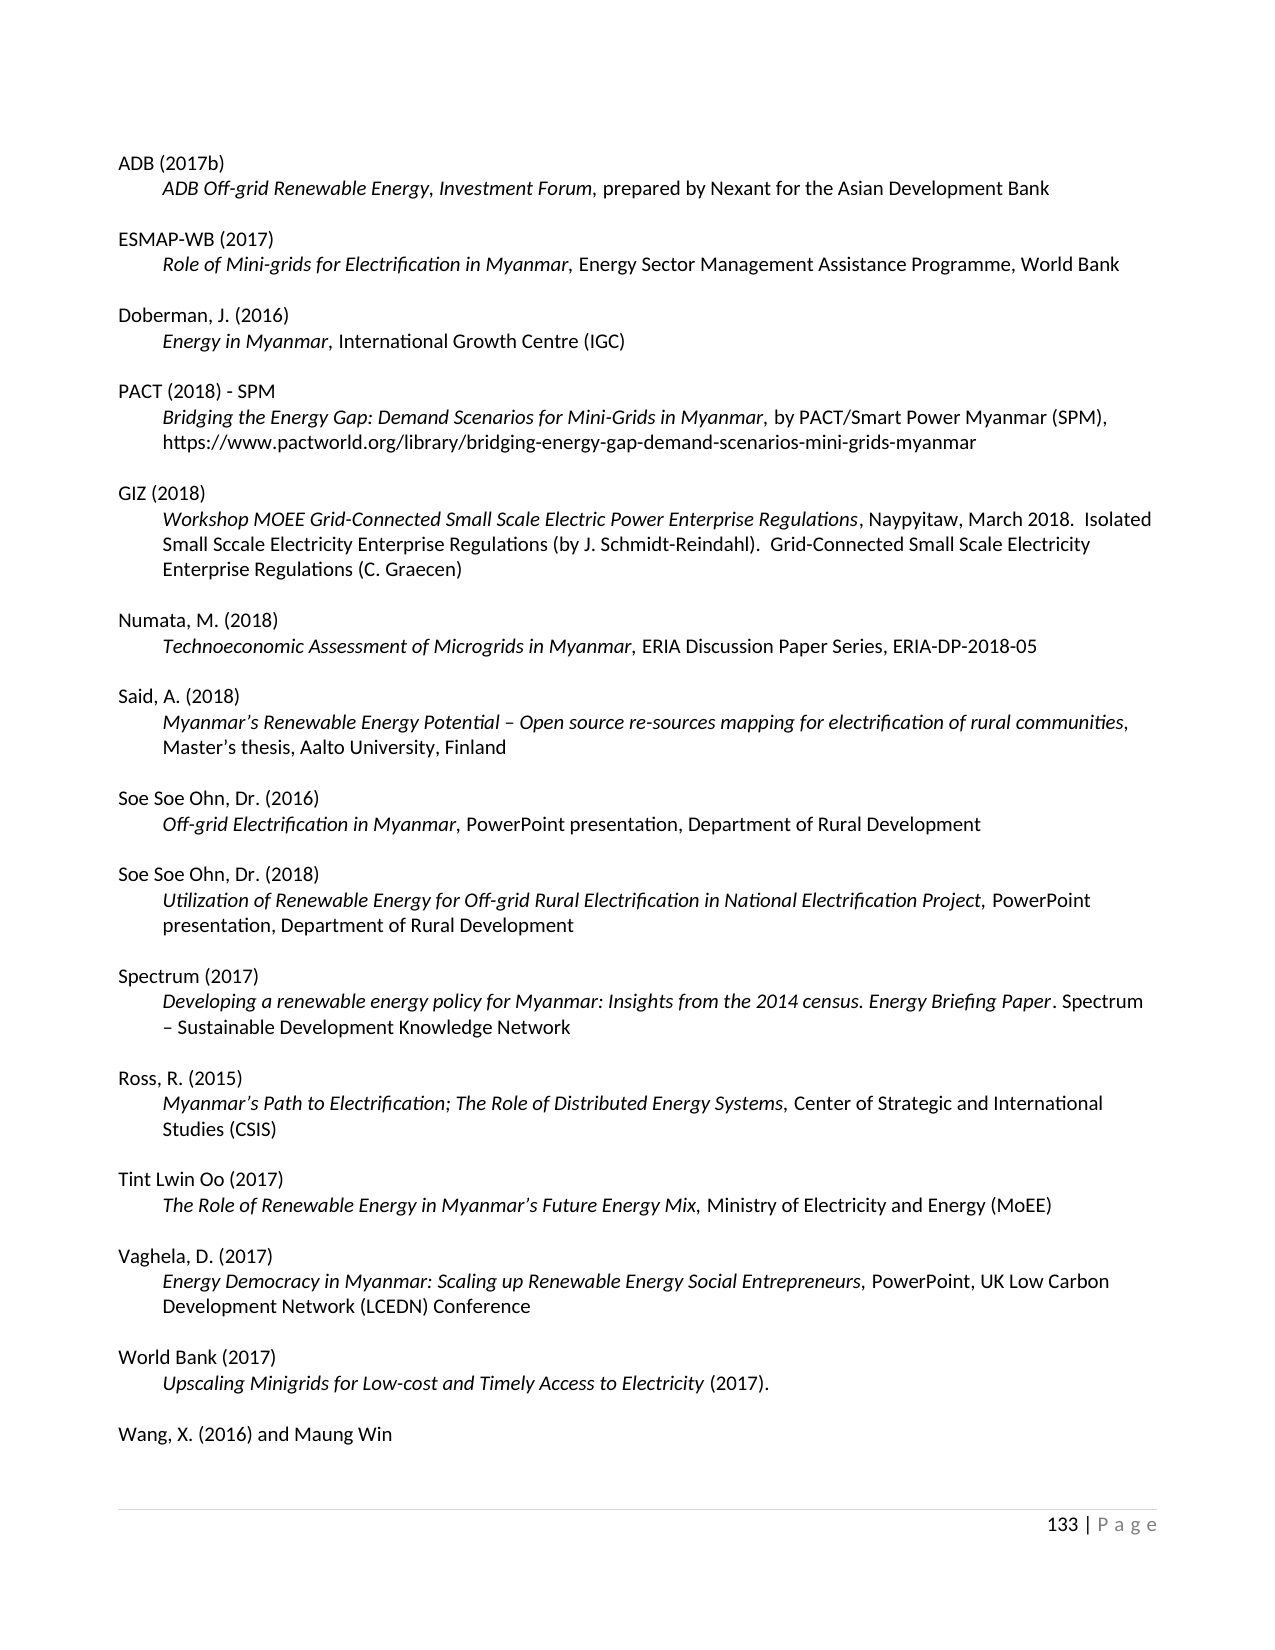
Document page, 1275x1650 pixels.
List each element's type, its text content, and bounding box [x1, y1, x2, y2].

text Spectrum (2017) [118, 963, 1157, 989]
text Utilization of Renewable Energy for Off-grid Rural Electrification in National Electrification Project, PowerPoint presentation, Department of Rural Development [118, 887, 1157, 938]
text Energy in Myanmar, International Growth Centre (IGC) [118, 328, 1157, 353]
text Myanmar’s Path to Electrification; The Role of Distributed Energy Systems, Center of Strategic and International Studies (CSIS) [118, 1090, 1157, 1141]
text Myanmar’s Renewable Energy Potential – Open source re-sources mapping for electrification of rural communities, Master’s thesis, Aalto University, Finland [118, 709, 1157, 760]
text ESMAP-WB (2017) [118, 226, 1157, 252]
text Wang, X. (2016) and Maung Win [118, 1421, 1157, 1446]
text Role of Mini-grids for Electrification in Myanmar, Energy Sector Management Assistance Programme, World Bank [118, 252, 1157, 277]
text Vaghela, D. (2017) [118, 1243, 1157, 1268]
text Developing a renewable energy policy for Myanmar: Insights from the 2014 census. Energy Briefing Paper. Spectrum – Sustainable Development Knowledge Network [118, 989, 1157, 1039]
text Ross, R. (2015) [118, 1065, 1157, 1090]
text PACT (2018) - SPM [118, 379, 1157, 404]
text Numata, M. (2018) [118, 607, 1157, 633]
text Soe Soe Ohn, Dr. (2016) [118, 785, 1157, 811]
text Said, A. (2018) [118, 684, 1157, 709]
text ADB (2017b) [118, 150, 1157, 175]
text Doberman, J. (2016) [118, 302, 1157, 328]
text Bridging the Energy Gap: Demand Scenarios for Mini-Grids in Myanmar, by PACT/Smart Power Myanmar (SPM), https://www.pactworld.org/library/bridging-energy-gap-demand-scenarios-mini-grids-myanmar [118, 404, 1157, 455]
text ADB Off-grid Renewable Energy, Investment Forum, prepared by Nexant for the Asian Development Bank [118, 175, 1157, 201]
text GIZ (2018) [118, 480, 1157, 506]
text Energy Democracy in Myanmar: Scaling up Renewable Energy Social Entrepreneurs, PowerPoint, UK Low Carbon Development Network (LCEDN) Conference [118, 1268, 1157, 1319]
text Upscaling Minigrids for Low-cost and Timely Access to Electricity (2017). [118, 1370, 1157, 1395]
text Off-grid Electrification in Myanmar, PowerPoint presentation, Department of Rural Development [118, 811, 1157, 836]
text Tint Lwin Oo (2017) [118, 1167, 1157, 1192]
text Technoeconomic Assessment of Microgrids in Myanmar, ERIA Discussion Paper Series, ERIA-DP-2018-05 [118, 633, 1157, 658]
text The Role of Renewable Energy in Myanmar’s Future Energy Mix, Ministry of Electricity and Energy (MoEE) [118, 1192, 1157, 1217]
text Workshop MOEE Grid-Connected Small Scale Electric Power Enterprise Regulations, Naypyitaw, March 2018. Isolated Small Sccale Electricity Enterprise Regulations (by J. Schmidt-Reindahl). Grid-Connected Small Scale Electricity Enterprise Regulations (C. Graecen) [118, 506, 1157, 582]
text Soe Soe Ohn, Dr. (2018) [118, 862, 1157, 887]
text World Bank (2017) [118, 1344, 1157, 1370]
